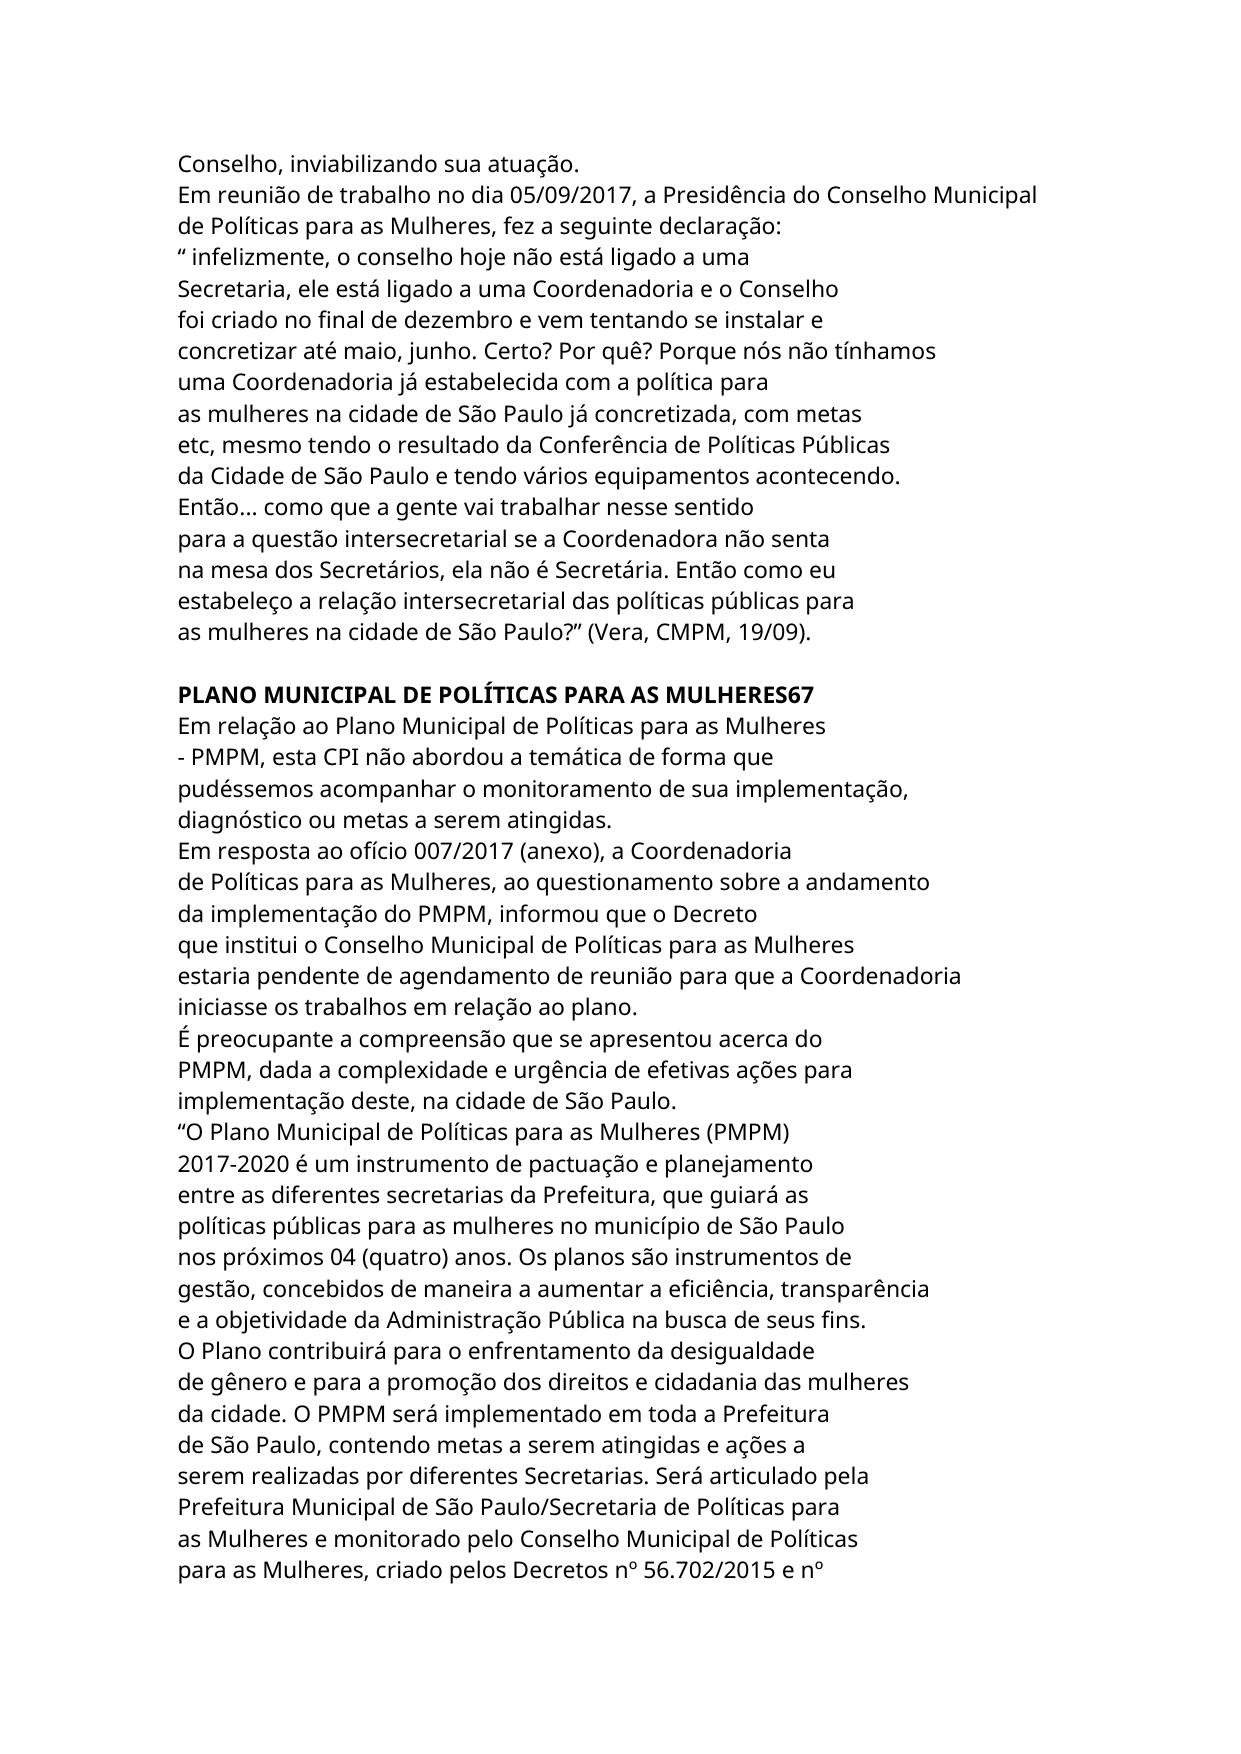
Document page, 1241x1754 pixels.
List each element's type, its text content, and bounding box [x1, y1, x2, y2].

text para as Mulheres, criado pelos Decretos nº 56.702/2015 e nº [177, 1554, 1063, 1585]
text foi criado no final de dezembro e vem tentando se instalar e [177, 304, 1063, 335]
text de São Paulo, contendo metas a serem atingidas e ações a [177, 1429, 1063, 1460]
text e a objetividade da Administração Pública na busca de seus fins. [177, 1304, 1063, 1335]
text PLANO MUNICIPAL DE POLÍTICAS PARA AS MULHERES67 [177, 679, 1063, 710]
text Em resposta ao ofício 007/2017 (anexo), a Coordenadoria [177, 835, 1063, 866]
text “O Plano Municipal de Políticas para as Mulheres (PMPM) [177, 1116, 1063, 1148]
text - PMPM, esta CPI não abordou a temática de forma que [177, 741, 1063, 773]
text as mulheres na cidade de São Paulo?” (Vera, CMPM, 19/09). [177, 616, 1063, 648]
text políticas públicas para as mulheres no município de São Paulo [177, 1210, 1063, 1241]
text etc, mesmo tendo o resultado da Conferência de Políticas Públicas [177, 429, 1063, 460]
text de Políticas para as Mulheres, ao questionamento sobre a andamento [177, 866, 1063, 898]
text implementação deste, na cidade de São Paulo. [177, 1085, 1063, 1116]
text uma Coordenadoria já estabelecida com a política para [177, 366, 1063, 398]
text as Mulheres e monitorado pelo Conselho Municipal de Políticas [177, 1523, 1063, 1554]
text que institui o Conselho Municipal de Políticas para as Mulheres [177, 929, 1063, 960]
text da cidade. O PMPM será implementado em toda a Prefeitura [177, 1398, 1063, 1429]
text 2017-2020 é um instrumento de pactuação e planejamento [177, 1148, 1063, 1179]
text Então... como que a gente vai trabalhar nesse sentido [177, 491, 1063, 523]
text nos próximos 04 (quatro) anos. Os planos são instrumentos de [177, 1241, 1063, 1273]
text diagnóstico ou metas a serem atingidas. [177, 804, 1063, 835]
text Conselho, inviabilizando sua atuação. [177, 148, 1063, 179]
text Em relação ao Plano Municipal de Políticas para as Mulheres [177, 710, 1063, 741]
text da Cidade de São Paulo e tendo vários equipamentos acontecendo. [177, 460, 1063, 491]
text Em reunião de trabalho no dia 05/09/2017, a Presidência do Conselho Municipal de Políticas para as Mulheres, fez a seguinte declaração: [177, 179, 1063, 241]
text estabeleço a relação intersecretarial das políticas públicas para [177, 585, 1063, 616]
text serem realizadas por diferentes Secretarias. Será articulado pela [177, 1460, 1063, 1491]
text as mulheres na cidade de São Paulo já concretizada, com metas [177, 398, 1063, 429]
text Secretaria, ele está ligado a uma Coordenadoria e o Conselho [177, 273, 1063, 304]
text É preocupante a compreensão que se apresentou acerca do [177, 1023, 1063, 1054]
text de gênero e para a promoção dos direitos e cidadania das mulheres [177, 1366, 1063, 1398]
text para a questão intersecretarial se a Coordenadora não senta [177, 523, 1063, 554]
text na mesa dos Secretários, ela não é Secretária. Então como eu [177, 554, 1063, 585]
text O Plano contribuirá para o enfrentamento da desigualdade [177, 1335, 1063, 1366]
text estaria pendente de agendamento de reunião para que a Coordenadoria [177, 960, 1063, 991]
text PMPM, dada a complexidade e urgência de efetivas ações para [177, 1054, 1063, 1085]
text “ infelizmente, o conselho hoje não está ligado a uma [177, 241, 1063, 273]
text da implementação do PMPM, informou que o Decreto [177, 898, 1063, 929]
text pudéssemos acompanhar o monitoramento de sua implementação, [177, 773, 1063, 804]
text Prefeitura Municipal de São Paulo/Secretaria de Políticas para [177, 1491, 1063, 1523]
text entre as diferentes secretarias da Prefeitura, que guiará as [177, 1179, 1063, 1210]
text iniciasse os trabalhos em relação ao plano. [177, 991, 1063, 1023]
text gestão, concebidos de maneira a aumentar a eficiência, transparência [177, 1273, 1063, 1304]
text concretizar até maio, junho. Certo? Por quê? Porque nós não tínhamos [177, 335, 1063, 366]
